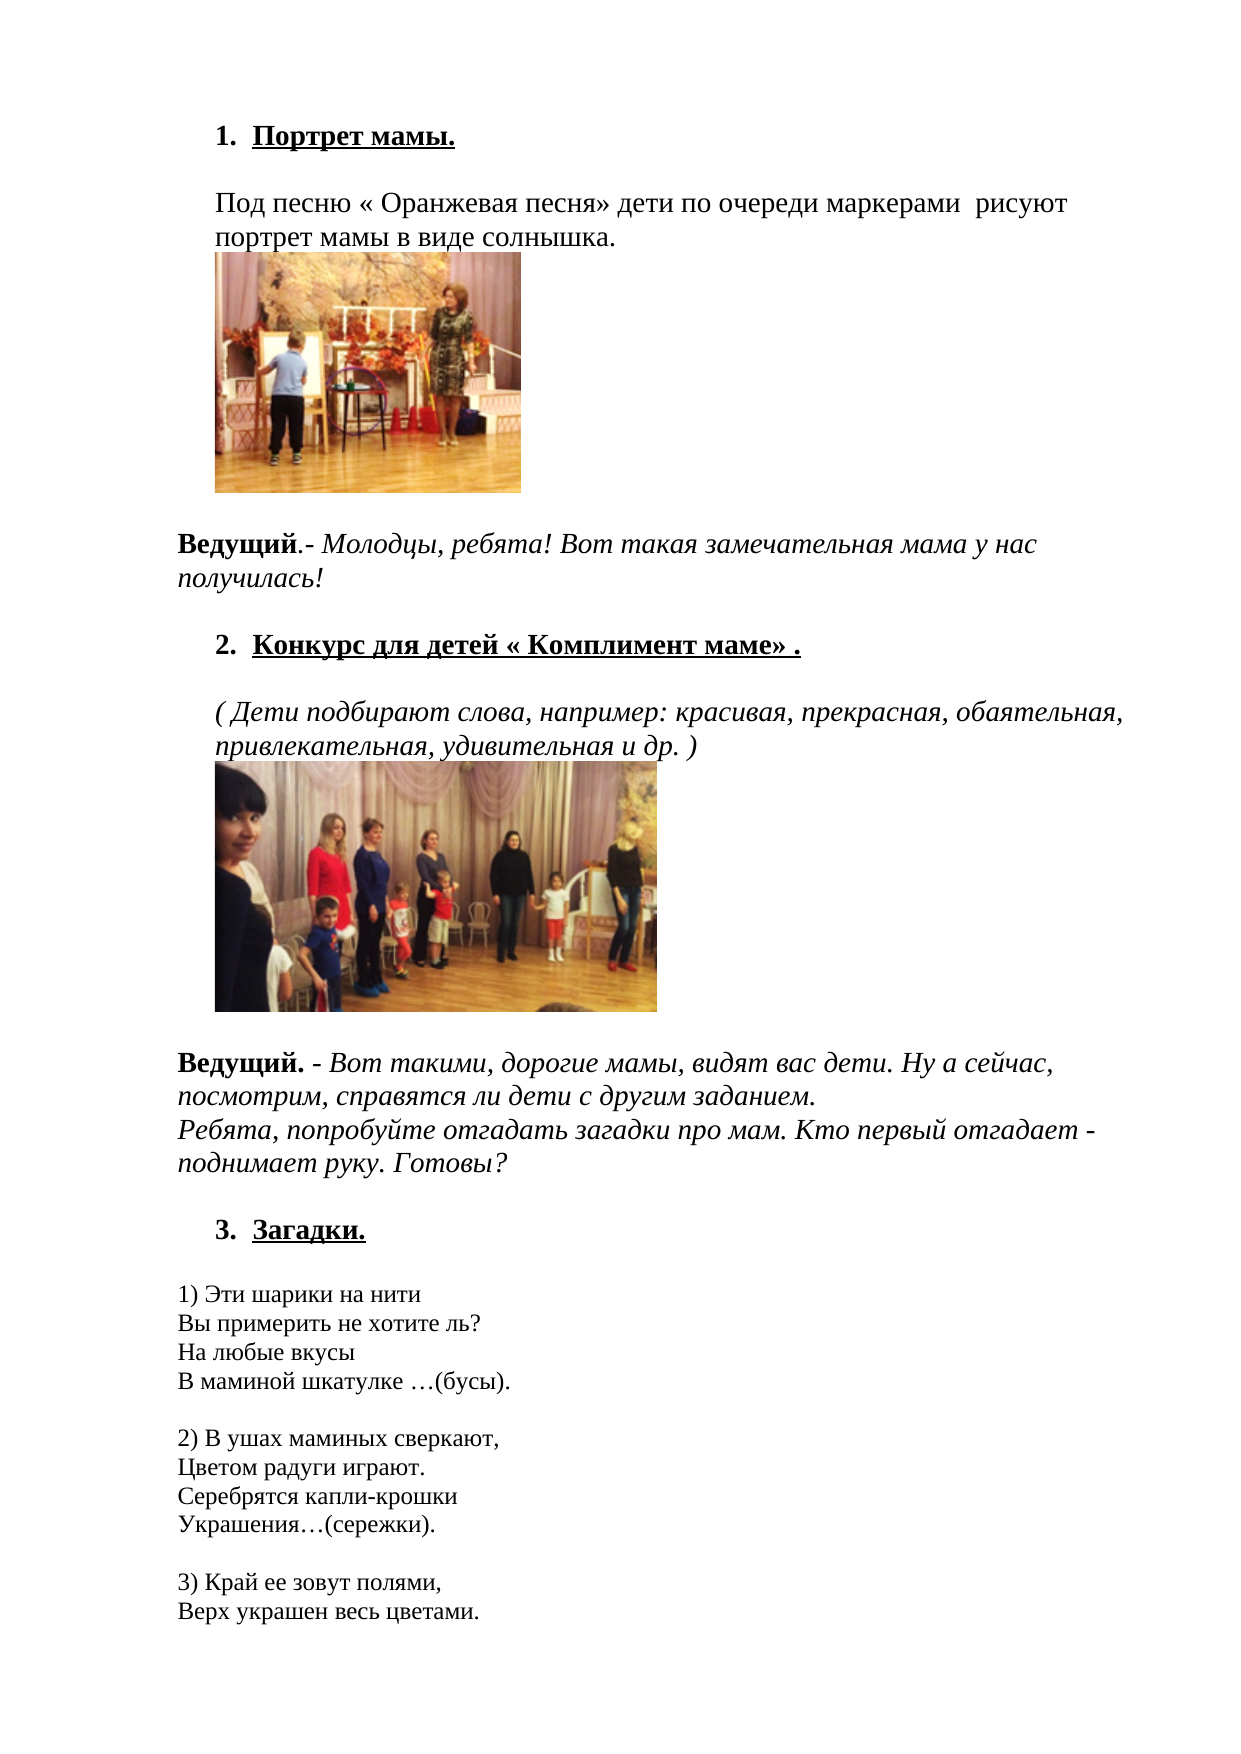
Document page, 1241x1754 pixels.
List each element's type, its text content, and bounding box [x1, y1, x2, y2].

picture [214, 252, 521, 493]
text Ведущий.- Молодцы, ребята! Вот такая замечательная мама у нас получилась! [177, 526, 1152, 593]
text На любые вкусы [177, 1337, 1152, 1366]
text Под песню « Оранжевая песня» дети по очереди маркерами рисуют портрет мамы в виде солнышка. [215, 185, 1152, 252]
list Портрет мамы. [215, 118, 1152, 152]
text Серебрятся капли-крошки [177, 1481, 1152, 1509]
text Украшения…(сережки). [177, 1509, 1152, 1538]
list Загадки. [215, 1212, 1152, 1246]
text Вы примерить не хотите ль? [177, 1308, 1152, 1337]
text Верх украшен весь цветами. [177, 1596, 1152, 1624]
text ( Дети подбирают слова, например: красивая, прекрасная, обаятельная, привлекательная, удивительная и др. ) [215, 694, 1152, 761]
text 1) Эти шарики на нити [177, 1279, 1152, 1308]
text 3) Край ее зовут полями, [177, 1567, 1152, 1596]
text Ребята, попробуйте отгадать загадки про мам. Кто первый отгадает - поднимает руку. Готовы? [177, 1112, 1152, 1179]
text Цветом радуги играют. [177, 1452, 1152, 1481]
text В маминой шкатулке …(бусы). [177, 1366, 1152, 1394]
picture [214, 761, 657, 1012]
list Конкурс для детей « Комплимент маме» . [215, 627, 1152, 661]
text 2) В ушах маминых сверкают, [177, 1423, 1152, 1452]
text Ведущий. - Вот такими, дорогие мамы, видят вас дети. Ну а сейчас, посмотрим, справятся ли дети с другим заданием. [177, 1045, 1152, 1112]
